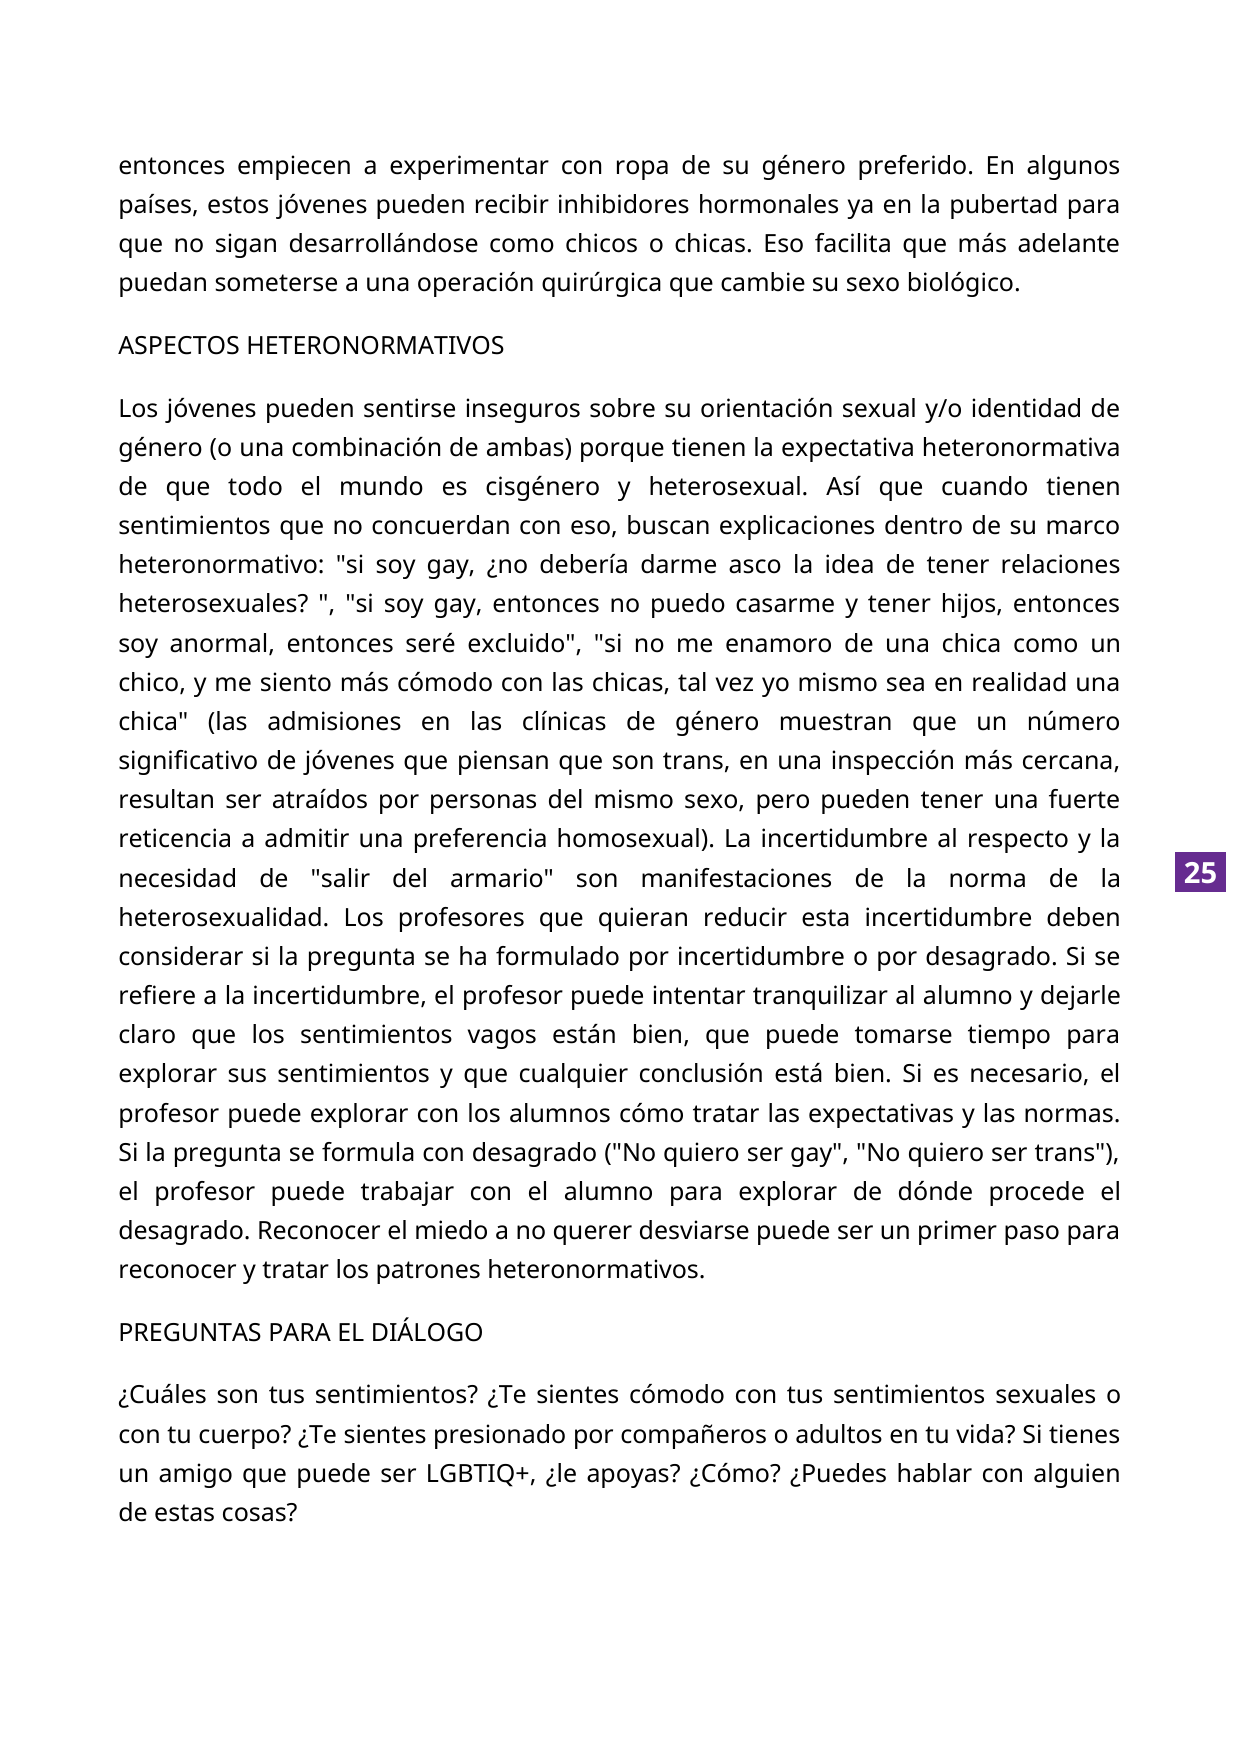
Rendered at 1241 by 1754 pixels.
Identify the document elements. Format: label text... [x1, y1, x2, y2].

text PREGUNTAS PARA EL DIÁLOGO [118, 1314, 1122, 1349]
text Los jóvenes pueden sentirse inseguros sobre su orientación sexual y/o identidad de género (o una combinación de ambas) porque tienen la expectativa heteronormativa de que todo el mundo es cisgénero y heterosexual. Así que cuando tienen sentimientos que no concuerdan con eso, buscan explicaciones dentro de su marco heteronormativo: "si soy gay, ¿no debería darme asco la idea de tener relaciones heterosexuales? ", "si soy gay, entonces no puedo casarme y tener hijos, entonces soy anormal, entonces seré excluido", "si no me enamoro de una chica como un chico, y me siento más cómodo con las chicas, tal vez yo mismo sea en realidad una chica" (las admisiones en las clínicas de género muestran que un número significativo de jóvenes que piensan que son trans, en una inspección más cercana, resultan ser atraídos por personas del mismo sexo, pero pueden tener una fuerte reticencia a admitir una preferencia homosexual). La incertidumbre al respecto y la necesidad de "salir del armario" son manifestaciones de la norma de la heterosexualidad. Los profesores que quieran reducir esta incertidumbre deben considerar si la pregunta se ha formulado por incertidumbre o por desagrado. Si se refiere a la incertidumbre, el profesor puede intentar tranquilizar al alumno y dejarle claro que los sentimientos vagos están bien, que puede tomarse tiempo para explorar sus sentimientos y que cualquier conclusión está bien. Si es necesario, el profesor puede explorar con los alumnos cómo tratar las expectativas y las normas. Si la pregunta se formula con desagrado ("No quiero ser gay", "No quiero ser trans"), el profesor puede trabajar con el alumno para explorar de dónde procede el desagrado. Reconocer el miedo a no querer desviarse puede ser un primer paso para reconocer y tratar los patrones heteronormativos. [118, 390, 1122, 1286]
text ASPECTOS HETERONORMATIVOS [118, 328, 1122, 362]
text ¿Cuáles son tus sentimientos? ¿Te sientes cómodo con tus sentimientos sexuales o con tu cuerpo? ¿Te sientes presionado por compañeros o adultos en tu vida? Si tienes un amigo que puede ser LGBTIQ+, ¿le apoyas? ¿Cómo? ¿Puedes hablar con alguien de estas cosas? [118, 1377, 1122, 1529]
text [118, 148, 1122, 299]
